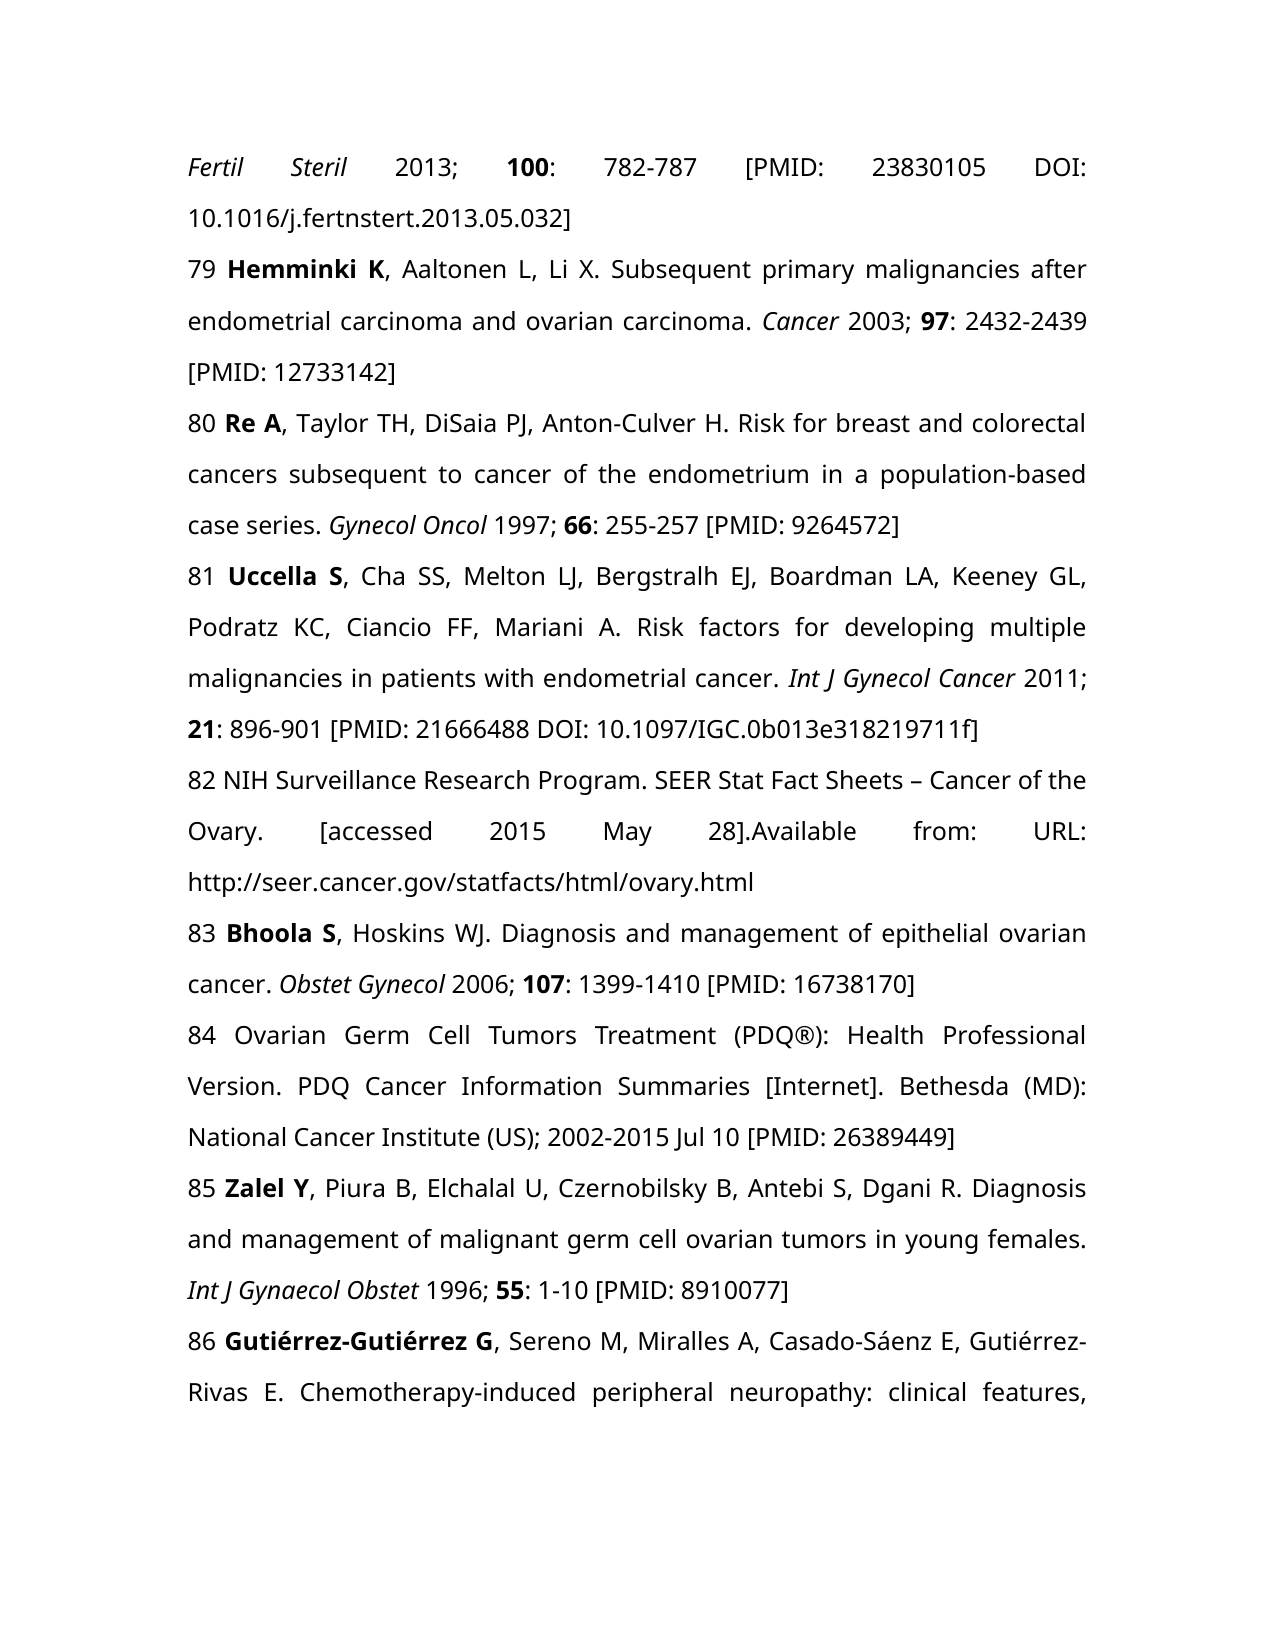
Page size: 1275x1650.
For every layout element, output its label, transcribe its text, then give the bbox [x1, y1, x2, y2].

list 84 Ovarian Germ Cell Tumors Treatment (PDQ®): Health Professional Version. PDQ Cancer Information Summaries [Internet]. Bethesda (MD): National Cancer Institute (US); 2002-2015 Jul 10 [PMID: 26389449] [187, 1018, 1087, 1154]
text 79 Hemminki K, Aaltonen L, Li X. Subsequent primary malignancies after endometrial carcinoma and ovarian carcinoma. Cancer 2003; 97: 2432-2439 [PMID: 12733142] [187, 252, 1087, 388]
text 80 Re A, Taylor TH, DiSaia PJ, Anton-Culver H. Risk for breast and colorectal cancers subsequent to cancer of the endometrium in a population-based case series. Gynecol Oncol 1997; 66: 255-257 [PMID: 9264572] [187, 405, 1087, 541]
text 82 NIH Surveillance Research Program. SEER Stat Fact Sheets – Cancer of the Ovary. [accessed 2015 May 28].Available from: URL: http://seer.cancer.gov/statfacts/html/ovary.html [187, 762, 1087, 899]
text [187, 150, 1087, 235]
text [187, 1324, 1087, 1409]
text 81 Uccella S, Cha SS, Melton LJ, Bergstralh EJ, Boardman LA, Keeney GL, Podratz KC, Ciancio FF, Mariani A. Risk factors for developing multiple malignancies in patients with endometrial cancer. Int J Gynecol Cancer 2011; 21: 896-901 [PMID: 21666488 DOI: 10.1097/IGC.0b013e318219711f] [187, 558, 1087, 746]
text 83 Bhoola S, Hoskins WJ. Diagnosis and management of epithelial ovarian cancer. Obstet Gynecol 2006; 107: 1399-1410 [PMID: 16738170] [187, 916, 1087, 1001]
text 85 Zalel Y, Piura B, Elchalal U, Czernobilsky B, Antebi S, Dgani R. Diagnosis and management of malignant germ cell ovarian tumors in young females. Int J Gynaecol Obstet 1996; 55: 1-10 [PMID: 8910077] [187, 1171, 1087, 1307]
